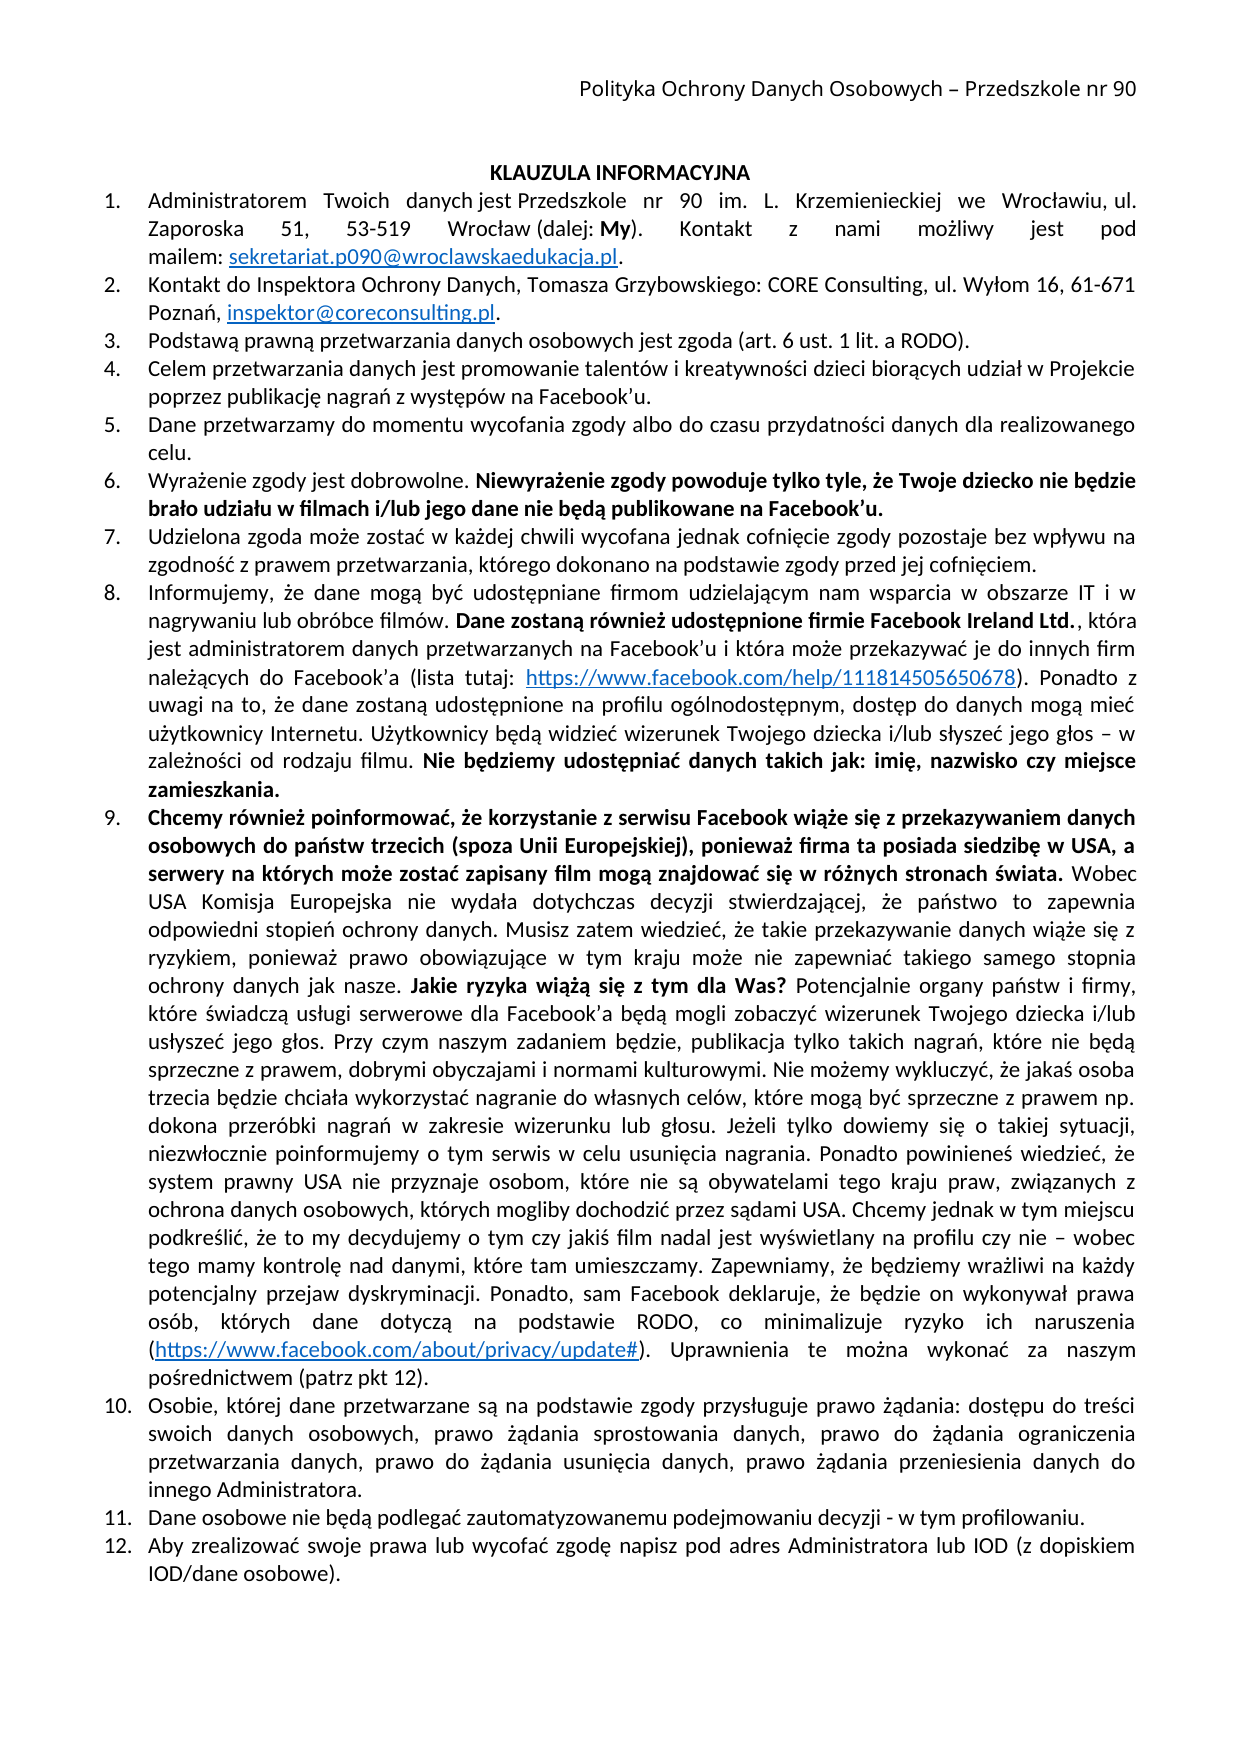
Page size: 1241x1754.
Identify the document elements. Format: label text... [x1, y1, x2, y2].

list Chcemy również poinformować, że korzystanie z serwisu Facebook wiąże się z przekazywaniem danych osobowych do państw trzecich (spoza Unii Europejskiej), ponieważ firma ta posiada siedzibę w USA, a serwery na których może zostać zapisany film mogą znajdować się w różnych stronach świata. Wobec USA Komisja Europejska nie wydała dotychczas decyzji stwierdzającej, że państwo to zapewnia odpowiedni stopień ochrony danych. Musisz zatem wiedzieć, że takie przekazywanie danych wiąże się z ryzykiem, ponieważ prawo obowiązujące w tym kraju może nie zapewniać takiego samego stopnia ochrony danych jak nasze. Jakie ryzyka wiążą się z tym dla Was? Potencjalnie organy państw i firmy, które świadczą usługi serwerowe dla Facebook’a będą mogli zobaczyć wizerunek Twojego dziecka i/lub usłyszeć jego głos. Przy czym naszym zadaniem będzie, publikacja tylko takich nagrań, które nie będą sprzeczne z prawem, dobrymi obyczajami i normami kulturowymi. Nie możemy wykluczyć, że jakaś osoba trzecia będzie chciała wykorzystać nagranie do własnych celów, które mogą być sprzeczne z prawem np. dokona przeróbki nagrań w zakresie wizerunku lub głosu. Jeżeli tylko dowiemy się o takiej sytuacji, niezwłocznie poinformujemy o tym serwis w celu usunięcia nagrania. Ponadto powinieneś wiedzieć, że system prawny USA nie przyznaje osobom, które nie są obywatelami tego kraju praw, związanych z ochrona danych osobowych, których mogliby dochodzić przez sądami USA. Chcemy jednak w tym miejscu podkreślić, że to my decydujemy o tym czy jakiś film nadal jest wyświetlany na profilu czy nie – wobec tego mamy kontrolę nad danymi, które tam umieszczamy. Zapewniamy, że będziemy wrażliwi na każdy potencjalny przejaw dyskryminacji. Ponadto, sam Facebook deklaruje, że będzie on wykonywał prawa osób, których dane dotyczą na podstawie RODO, co minimalizuje ryzyko ich naruszenia (https://www.facebook.com/about/privacy/update#). Uprawnienia te można wykonać za naszym pośrednictwem (patrz pkt 12). [103, 803, 1137, 1391]
text KLAUZULA INFORMACYJNA [103, 158, 1137, 186]
list Wyrażenie zgody jest dobrowolne. Niewyrażenie zgody powoduje tylko tyle, że Twoje dziecko nie będzie brało udziału w filmach i/lub jego dane nie będą publikowane na Facebook’u. [103, 466, 1137, 522]
list Dane osobowe nie będą podlegać zautomatyzowanemu podejmowaniu decyzji - w tym profilowaniu. [103, 1503, 1137, 1531]
list Informujemy, że dane mogą być udostępniane firmom udzielającym nam wsparcia w obszarze IT i w nagrywaniu lub obróbce filmów. Dane zostaną również udostępnione firmie Facebook Ireland Ltd., która jest administratorem danych przetwarzanych na Facebook’u i która może przekazywać je do innych firm należących do Facebook’a (lista tutaj: https://www.facebook.com/help/111814505650678). Ponadto z uwagi na to, że dane zostaną udostępnione na profilu ogólnodostępnym, dostęp do danych mogą mieć użytkownicy Internetu. Użytkownicy będą widzieć wizerunek Twojego dziecka i/lub słyszeć jego głos – w zależności od rodzaju filmu. Nie będziemy udostępniać danych takich jak: imię, nazwisko czy miejsce zamieszkania. [103, 578, 1137, 803]
list Dane przetwarzamy do momentu wycofania zgody albo do czasu przydatności danych dla realizowanego celu. [103, 410, 1137, 466]
list Osobie, której dane przetwarzane są na podstawie zgody przysługuje prawo żądania: dostępu do treści swoich danych osobowych, prawo żądania sprostowania danych, prawo do żądania ograniczenia przetwarzania danych, prawo do żądania usunięcia danych, prawo żądania przeniesienia danych do innego Administratora. [103, 1391, 1137, 1503]
list Udzielona zgoda może zostać w każdej chwili wycofana jednak cofnięcie zgody pozostaje bez wpływu na zgodność z prawem przetwarzania, którego dokonano na podstawie zgody przed jej cofnięciem. [103, 522, 1137, 578]
list Podstawą prawną przetwarzania danych osobowych jest zgoda (art. 6 ust. 1 lit. a RODO). [103, 326, 1137, 354]
list Celem przetwarzania danych jest promowanie talentów i kreatywności dzieci biorących udział w Projekcie poprzez publikację nagrań z występów na Facebook’u. [103, 354, 1137, 410]
list Kontakt do Inspektora Ochrony Danych, Tomasza Grzybowskiego: CORE Consulting, ul. Wyłom 16, 61-671 Poznań, inspektor@coreconsulting.pl. [103, 270, 1137, 326]
list Aby zrealizować swoje prawa lub wycofać zgodę napisz pod adres Administratora lub IOD (z dopiskiem IOD/dane osobowe). [103, 1531, 1137, 1587]
list Administratorem Twoich danych jest Przedszkole nr 90 im. L. Krzemienieckiej we Wrocławiu, ul. Zaporoska 51, 53-519 Wrocław (dalej: My). Kontakt z nami możliwy jest pod mailem: sekretariat.p090@wroclawskaedukacja.pl. [103, 186, 1137, 270]
